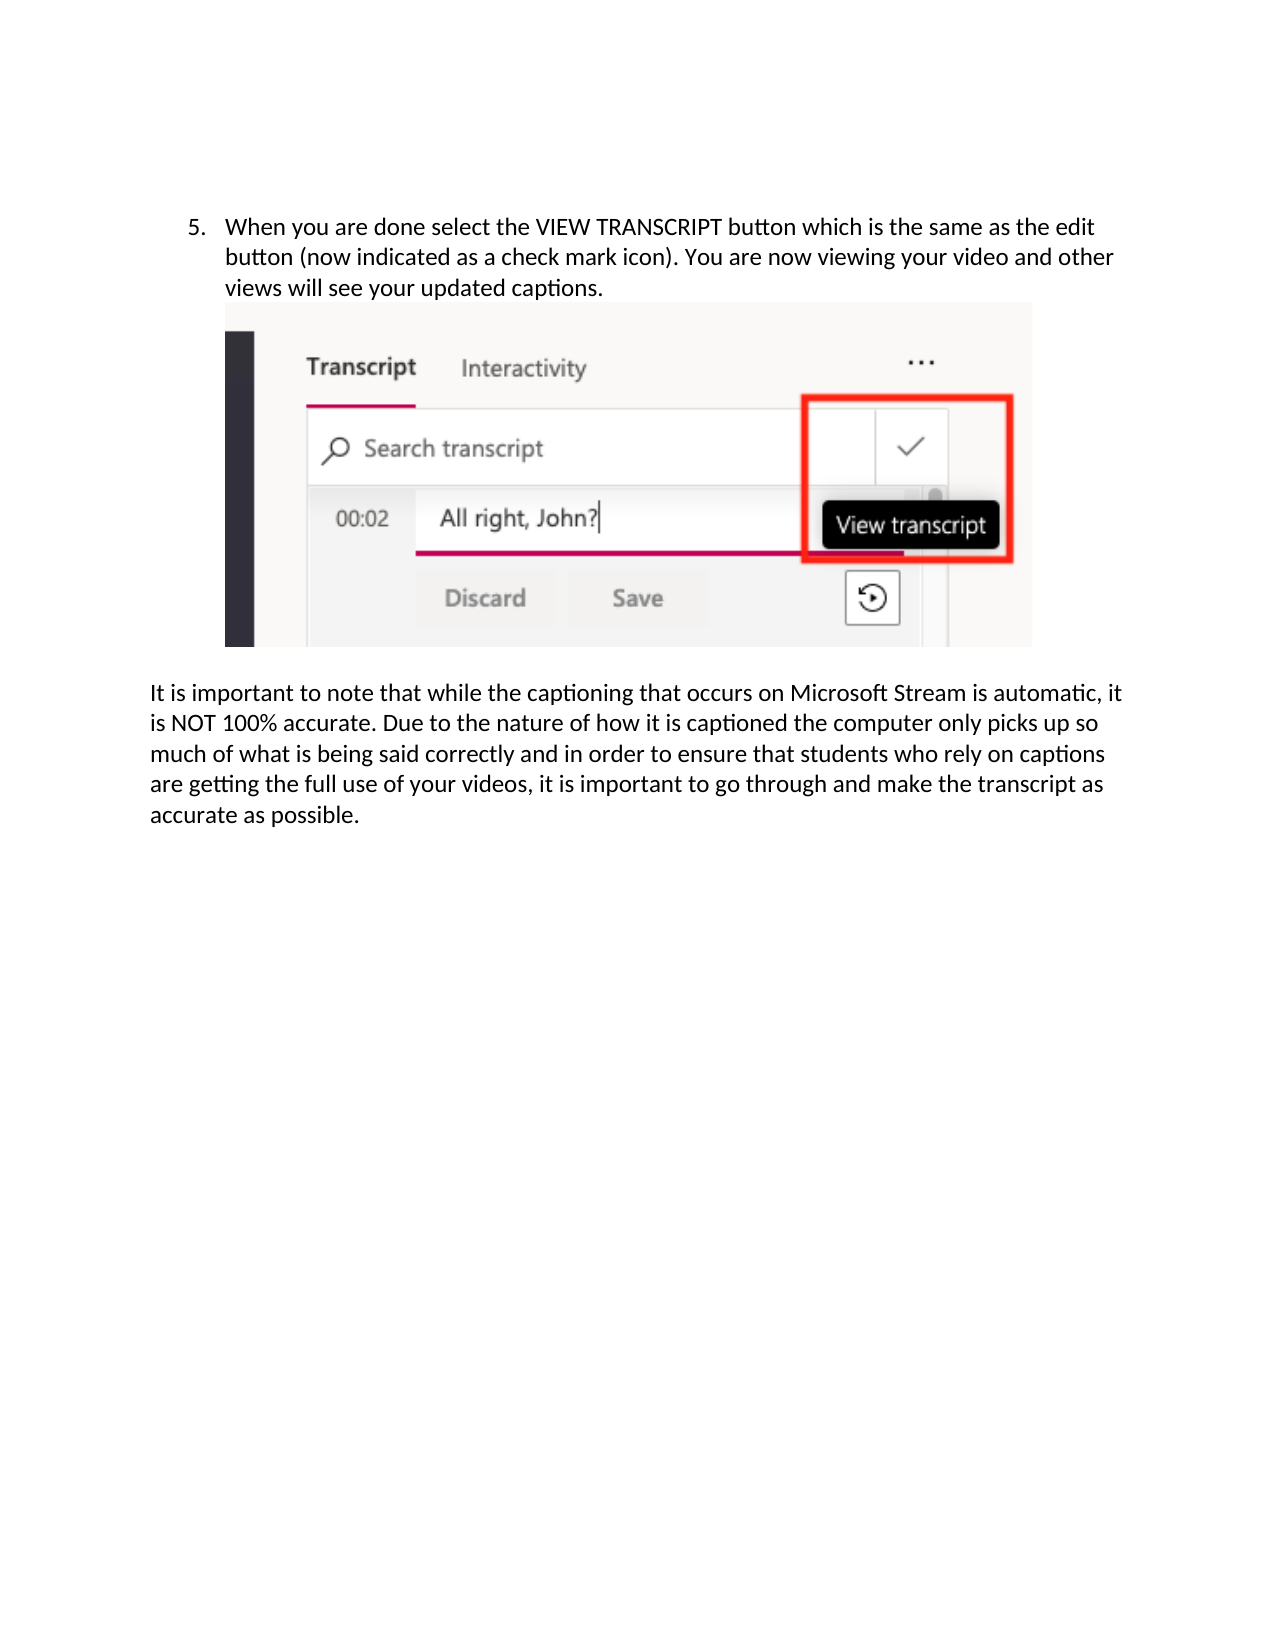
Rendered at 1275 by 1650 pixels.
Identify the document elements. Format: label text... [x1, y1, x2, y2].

picture [225, 302, 1033, 647]
text It is important to note that while the captioning that occurs on Microsoft Stream is automatic, it is NOT 100% accurate. Due to the nature of how it is captioned the computer only picks up so much of what is being said correctly and in order to ensure that students who rely on captions are getting the full use of your videos, it is important to go through and make the transcript as accurate as possible. [150, 677, 1125, 829]
